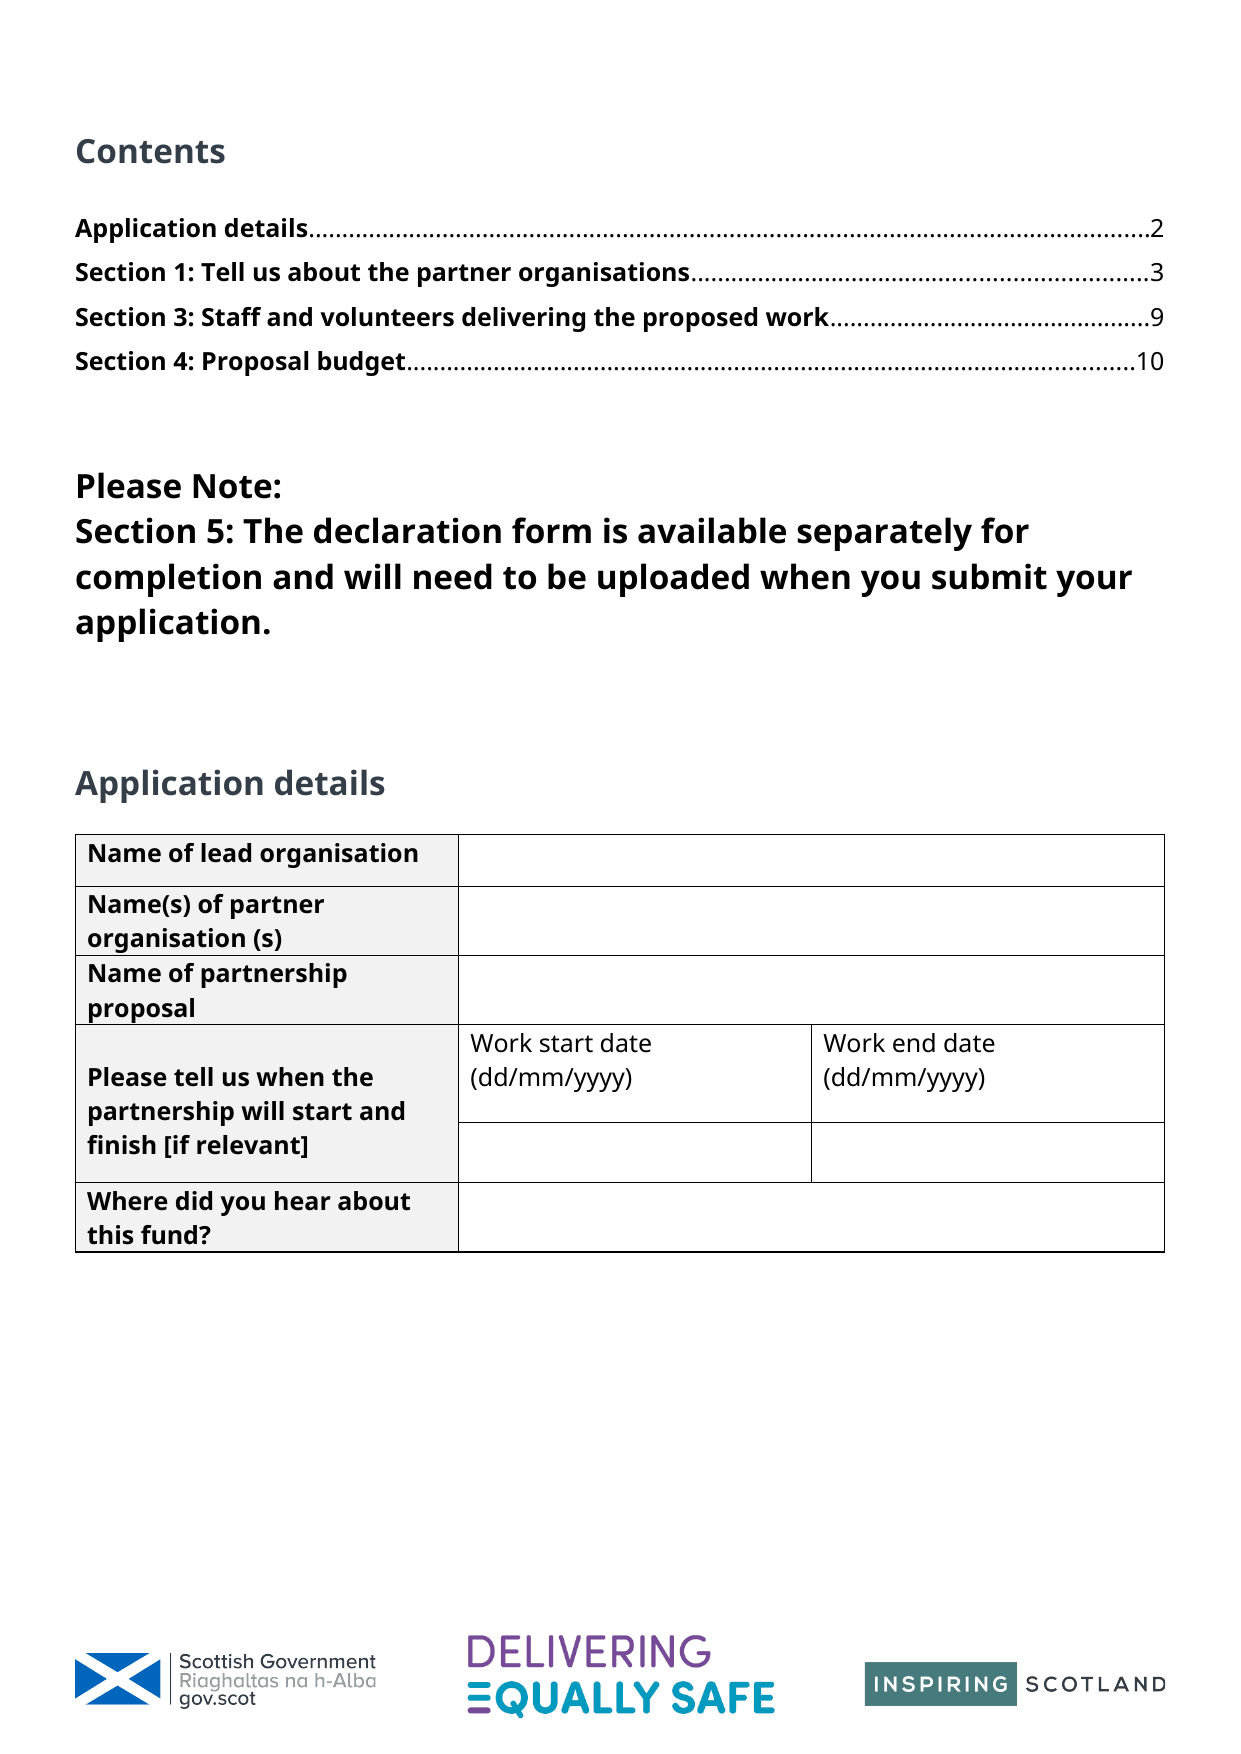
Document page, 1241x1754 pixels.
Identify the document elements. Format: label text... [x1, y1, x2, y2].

table_cell Name(s) of partner organisation (s) [76, 887, 458, 955]
text Section 5: The declaration form is available separately for completion and will need to be uploaded when you submit your application. [75, 508, 1165, 644]
picture [864, 1662, 1166, 1706]
text Please Note: [75, 463, 1165, 508]
table_cell Name of partnership proposal [76, 956, 458, 1024]
subtitle Application details [75, 760, 1165, 806]
table_cell Work end date (dd/mm/yyyy) [812, 1025, 1164, 1122]
table_cell [459, 956, 1164, 1024]
table_cell [459, 1123, 811, 1182]
table_cell [812, 1123, 1164, 1182]
table_header [459, 835, 1164, 886]
picture [75, 1653, 376, 1709]
table_header Name of lead organisation [76, 835, 458, 886]
table_cell [459, 1183, 1164, 1251]
table_cell Work start date (dd/mm/yyyy) [459, 1025, 811, 1122]
table_cell Please tell us when the partnership will start and finish [if relevant] [76, 1025, 458, 1182]
table_cell [459, 887, 1164, 955]
table_cell Where did you hear about this fund? [76, 1183, 458, 1251]
